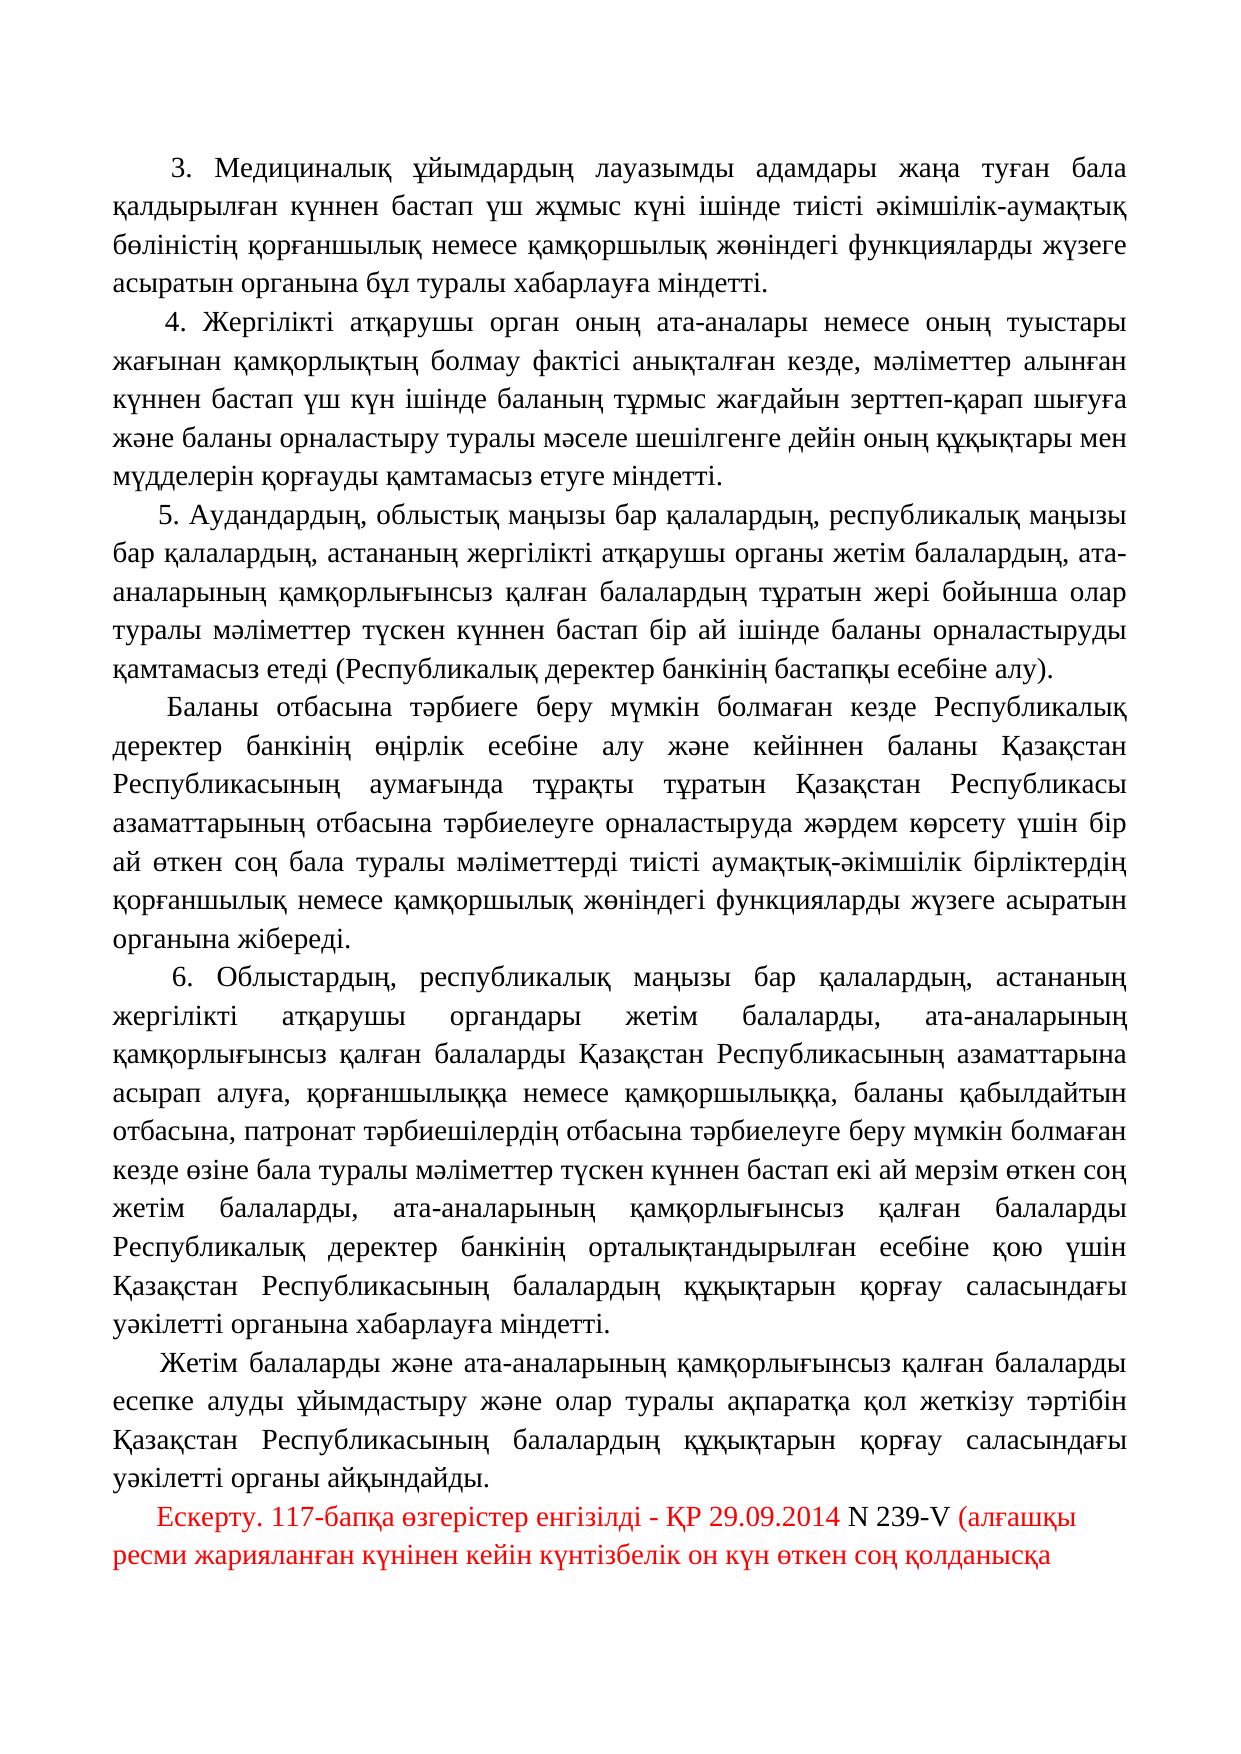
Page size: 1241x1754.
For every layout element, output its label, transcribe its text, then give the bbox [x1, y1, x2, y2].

text 3. Медициналық ұйымдардың лауазымды адамдары жаңа туған бала қалдырылған күннен бастап үш жұмыс күні ішінде тиісті әкімшілік-аумақтық бөліністің қорғаншылық немесе қамқоршылық жөніндегі функцияларды жүзеге асыратын органына бұл туралы хабарлауға міндетті. [112, 150, 1128, 299]
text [112, 1499, 1128, 1571]
text 6. Облыстардың, республикалық маңызы бар қалалардың, астананың жергілікті атқарушы органдары жетім балаларды, ата-аналарының қамқорлығынсыз қалған балаларды Қазақстан Республикасының азаматтарына асырап алуға, қорғаншылыққа немесе қамқоршылыққа, баланы қабылдайтын отбасына, патронат тәрбиешілердің отбасына тәрбиелеуге беру мүмкін болмаған кезде өзіне бала туралы мәліметтер түскен күннен бастап екі ай мерзім өткен соң жетім балаларды, ата-аналарының қамқорлығынсыз қалған балаларды Республикалық деректер банкінің орталықтандырылған есебіне қою үшін Қазақстан Республикасының балалардың құқықтарын қорғау саласындағы уәкілетті органына хабарлауға міндетті. [112, 959, 1128, 1340]
text 4. Жергілікті атқарушы орган оның ата-аналары немесе оның туыстары жағынан қамқорлықтың болмау фактісі анықталған кезде, мәліметтер алынған күннен бастап үш күн ішінде баланың тұрмыс жағдайын зерттеп-қарап шығуға және баланы орналастыру туралы мәселе шешілгенге дейін оның құқықтары мен мүдделерін қорғауды қамтамасыз етуге міндетті. [112, 304, 1128, 492]
text Жетім балаларды және ата-аналарының қамқорлығынсыз қалған балаларды есепке алуды ұйымдастыру және олар туралы ақпаратқа қол жеткізу тәртібін Қазақстан Республикасының балалардың құқықтарын қорғау саласындағы уәкілетті органы айқындайды. [112, 1345, 1128, 1494]
text 5. Аудандардың, облыстық маңызы бар қалалардың, республикалық маңызы бар қалалардың, астананың жергілікті атқарушы органы жетім балалардың, ата-аналарының қамқорлығынсыз қалған балалардың тұратын жері бойынша олар туралы мәліметтер түскен күннен бастап бір ай ішінде баланы орналастыруды қамтамасыз етеді (Республикалық деректер банкінің бастапқы есебіне алу). [112, 497, 1128, 684]
text Баланы отбасына тәрбиеге беру мүмкін болмаған кезде Республикалық деректер банкінің өңірлік есебіне алу және кейіннен баланы Қазақстан Республикасының аумағында тұрақты тұратын Қазақстан Республикасы азаматтарының отбасына тәрбиелеуге орналастыруда жәрдем көрсету үшін бір ай өткен соң бала туралы мәліметтерді тиісті аумақтық-әкімшілік бірліктердің қорғаншылық немесе қамқоршылық жөніндегі функцияларды жүзеге асыратын органына жібереді. [112, 689, 1128, 954]
